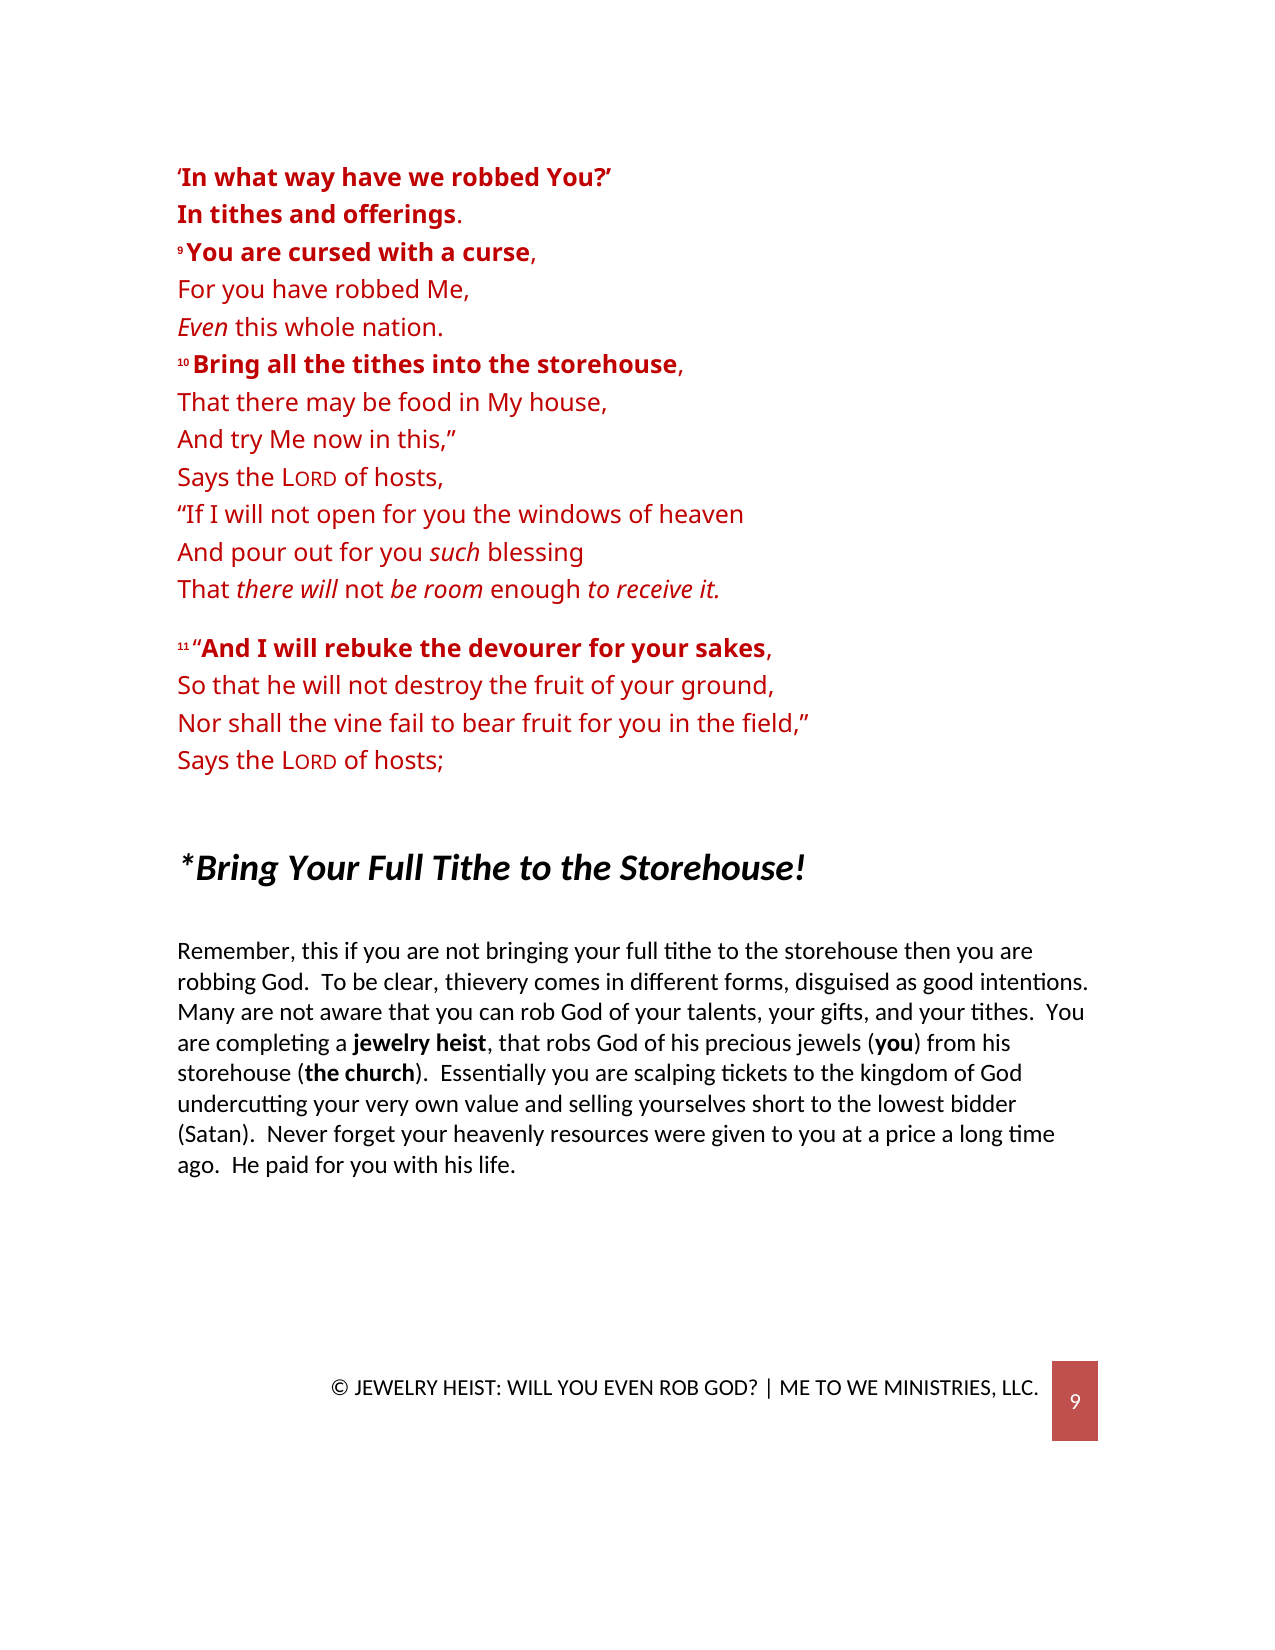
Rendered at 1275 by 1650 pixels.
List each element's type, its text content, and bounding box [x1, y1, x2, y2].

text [177, 156, 1098, 606]
text 11 “And I will rebuke the devourer for your sakes, So that he will not destroy the fruit of your ground, Nor shall the vine fail to bear fruit for you in the field,” Says the Lord of hosts; [177, 627, 1098, 777]
text *Bring Your Full Tithe to the Storehouse! [177, 844, 1098, 889]
text Remember, this if you are not bringing your full tithe to the storehouse then you are robbing God. To be clear, thievery comes in different forms, disguised as good intentions. Many are not aware that you can rob God of your talents, your gifts, and your tithes. You are completing a jewelry heist, that robs God of his precious jewels (you) from his storehouse (the church). Essentially you are scalping tickets to the kingdom of God undercutting your very own value and selling yourselves short to the lowest bidder (Satan). Never forget your heavenly resources were given to you at a price a long time ago. He paid for you with his life. [177, 935, 1098, 1179]
